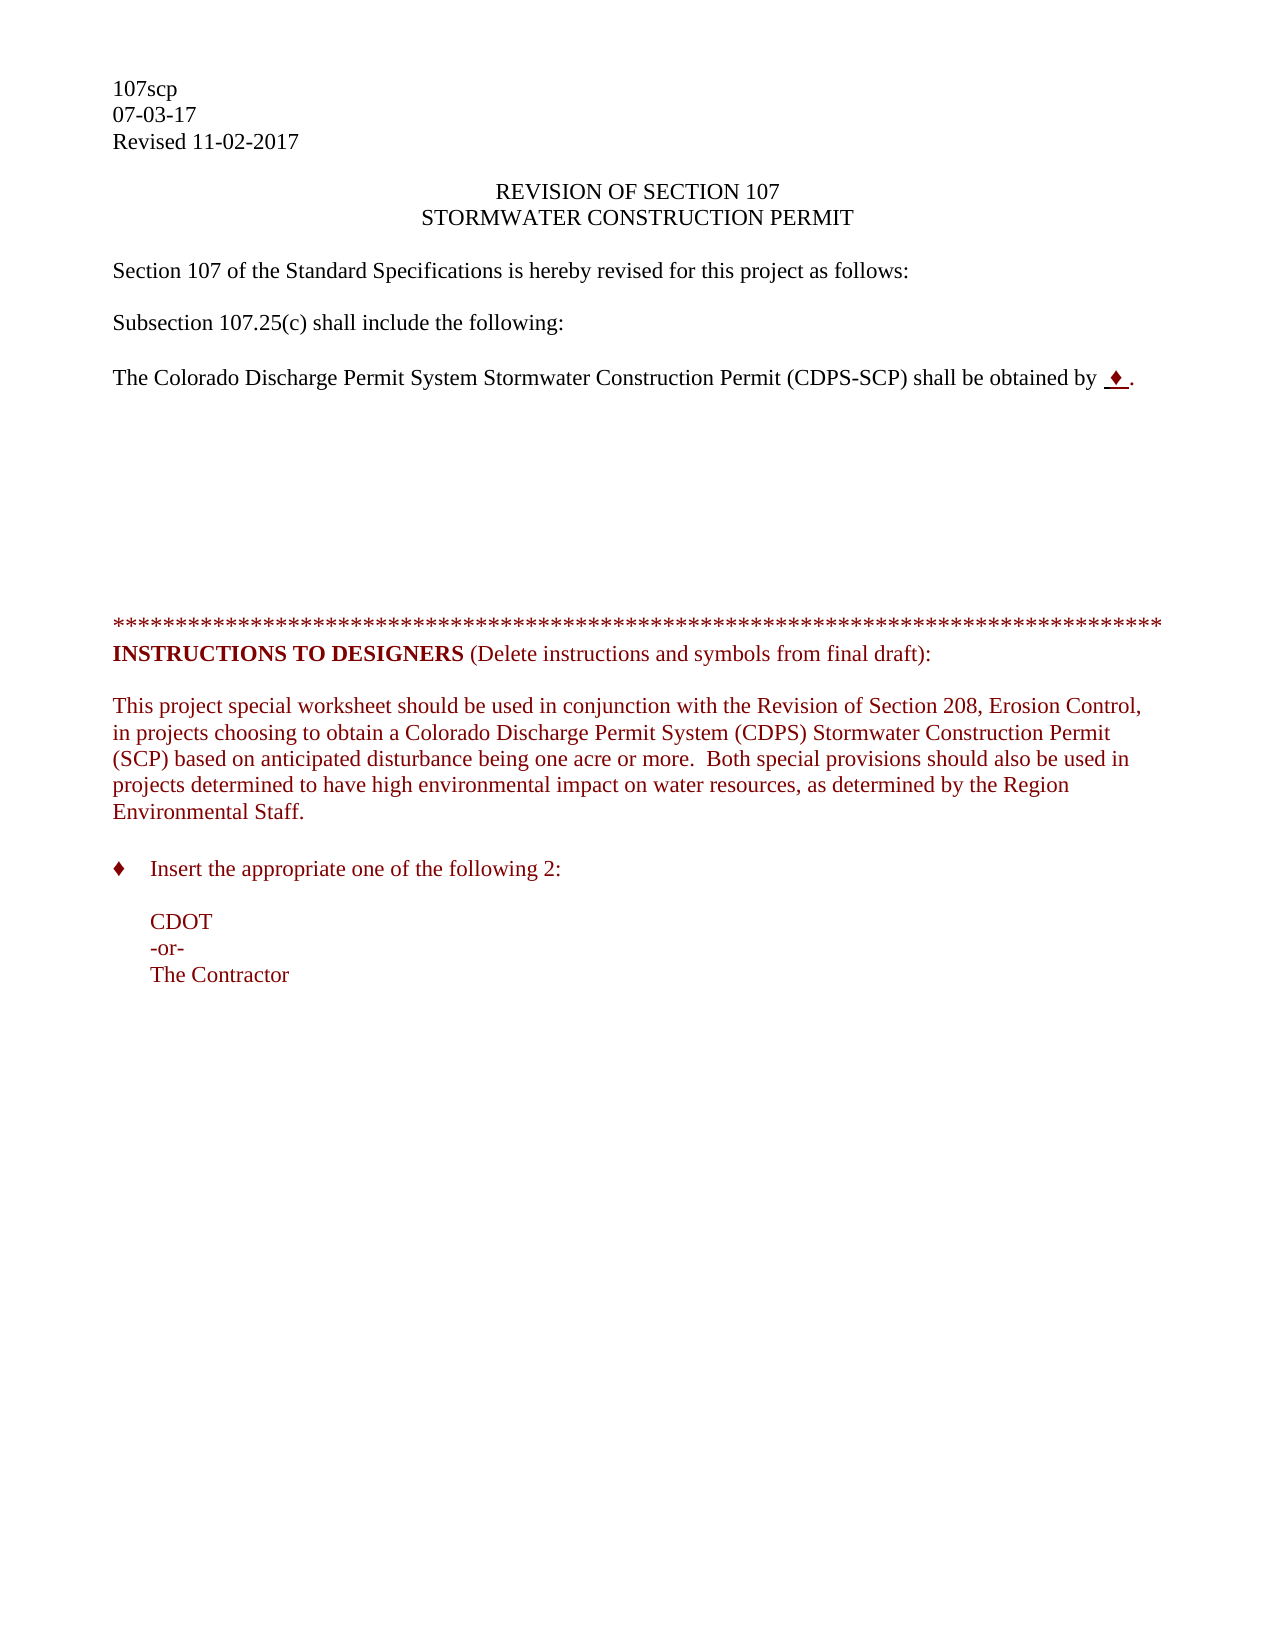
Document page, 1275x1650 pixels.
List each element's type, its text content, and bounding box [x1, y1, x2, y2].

text The Colorado Discharge Permit System Stormwater Construction Permit (CDPS-SCP) shall be obtained by ♦ . [112, 362, 1162, 391]
text -or- [112, 934, 1162, 961]
text This project special worksheet should be used in conjunction with the Revision of Section 208, Erosion Control, in projects choosing to obtain a Colorado Discharge Permit System (CDPS) Stormwater Construction Permit (SCP) based on anticipated disturbance being one acre or more. Both special provisions should also be used in projects determined to have high environmental impact on water resources, as determined by the Region Environmental Staff. [112, 692, 1162, 824]
text ************************************************************************************ [112, 611, 1162, 640]
text The Contractor [112, 961, 1162, 987]
text REVISION OF SECTION 107 [112, 178, 1162, 204]
text Subsection 107.25(c) shall include the following: [112, 309, 1162, 336]
text Section 107 of the Standard Specifications is hereby revised for this project as follows: [112, 257, 1162, 283]
text INSTRUCTIONS TO DESIGNERS (Delete instructions and symbols from final draft): [112, 640, 1162, 666]
text STORMWATER CONSTRUCTION PERMIT [112, 204, 1162, 230]
text ♦ Insert the appropriate one of the following 2: [112, 853, 1162, 882]
text CDOT [112, 908, 1162, 934]
